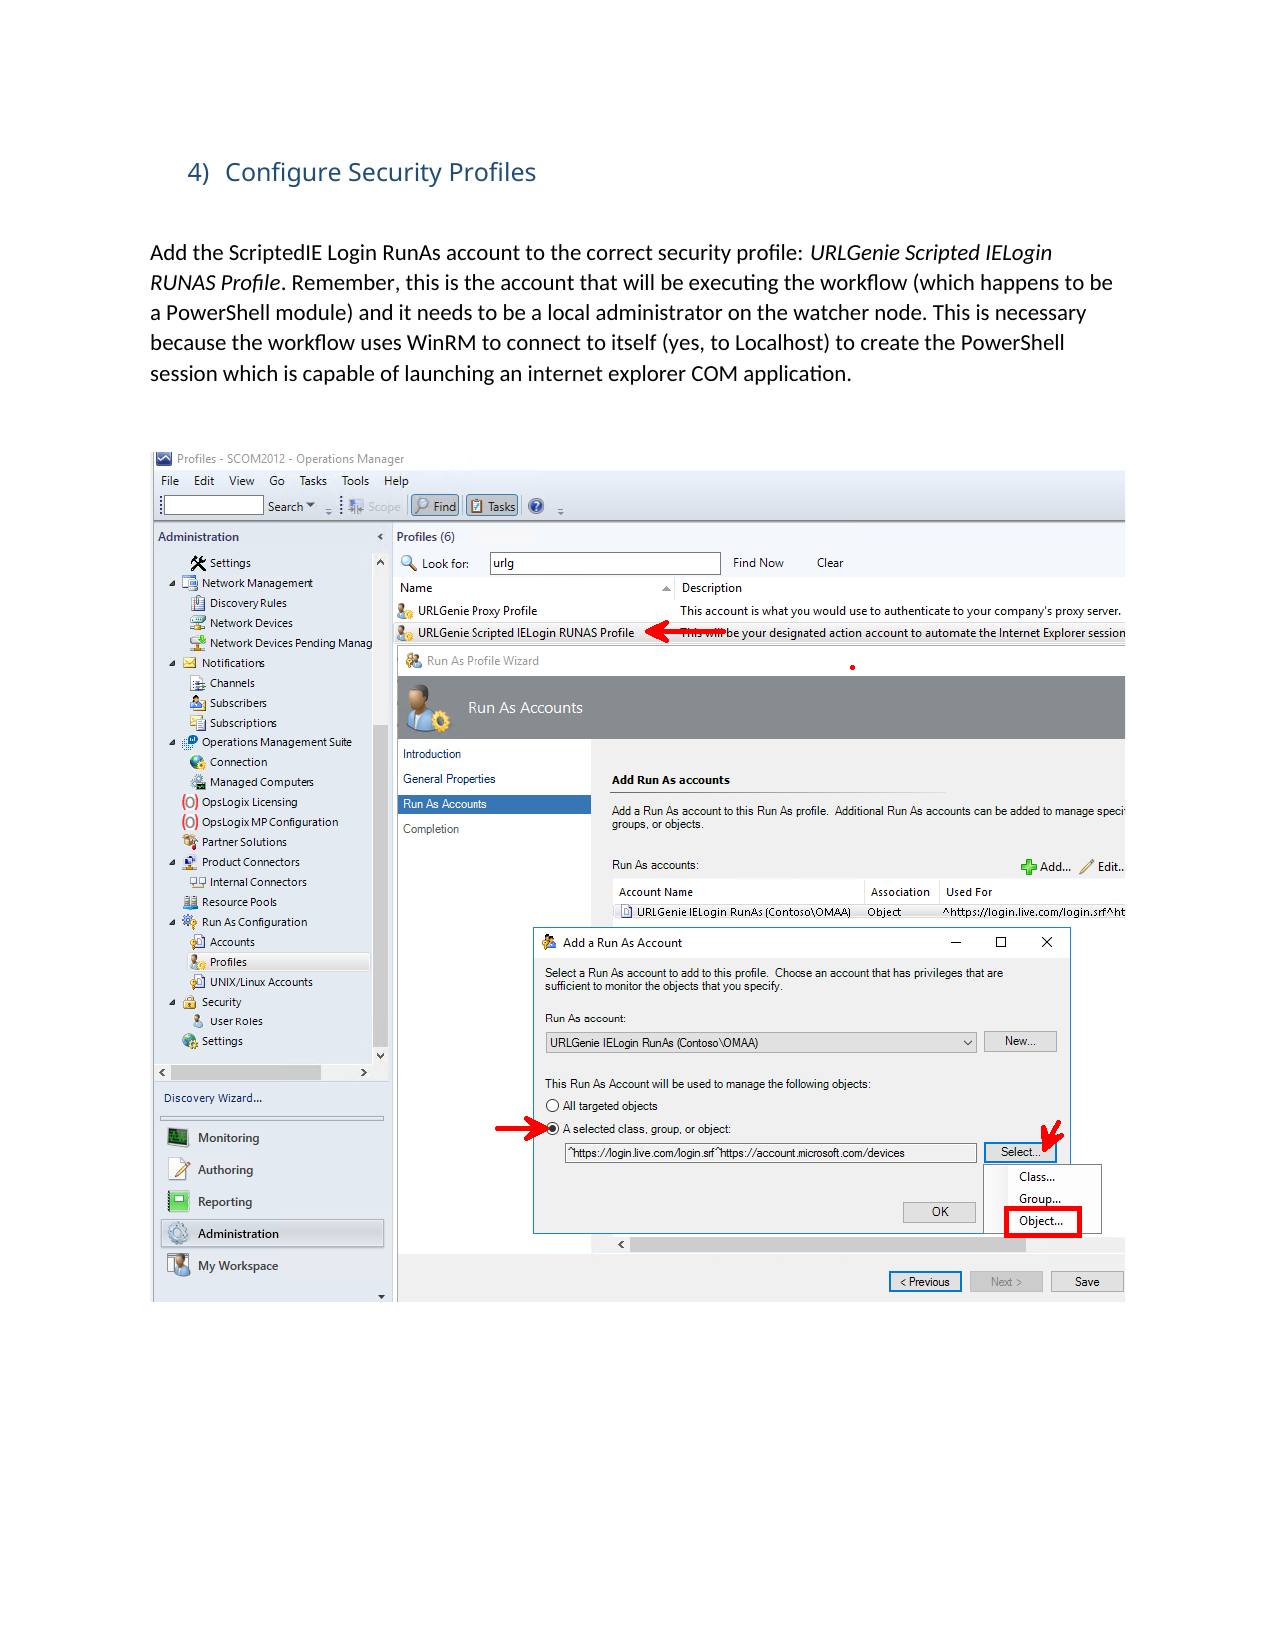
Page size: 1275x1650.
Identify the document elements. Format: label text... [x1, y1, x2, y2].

text Add the ScriptedIE Login RunAs account to the correct security profile: URLGenie Scripted IELogin RUNAS Profile. Remember, this is the account that will be executing the workflow (which happens to be a PowerShell module) and it needs to be a local administrator on the watcher node. This is necessary because the workflow uses WinRM to connect to itself (yes, to Localhost) to create the PowerShell session which is capable of launching an internet explorer COM application. [150, 238, 1125, 387]
subtitle Configure Security Profiles [187, 154, 1125, 188]
picture [150, 452, 1125, 1302]
